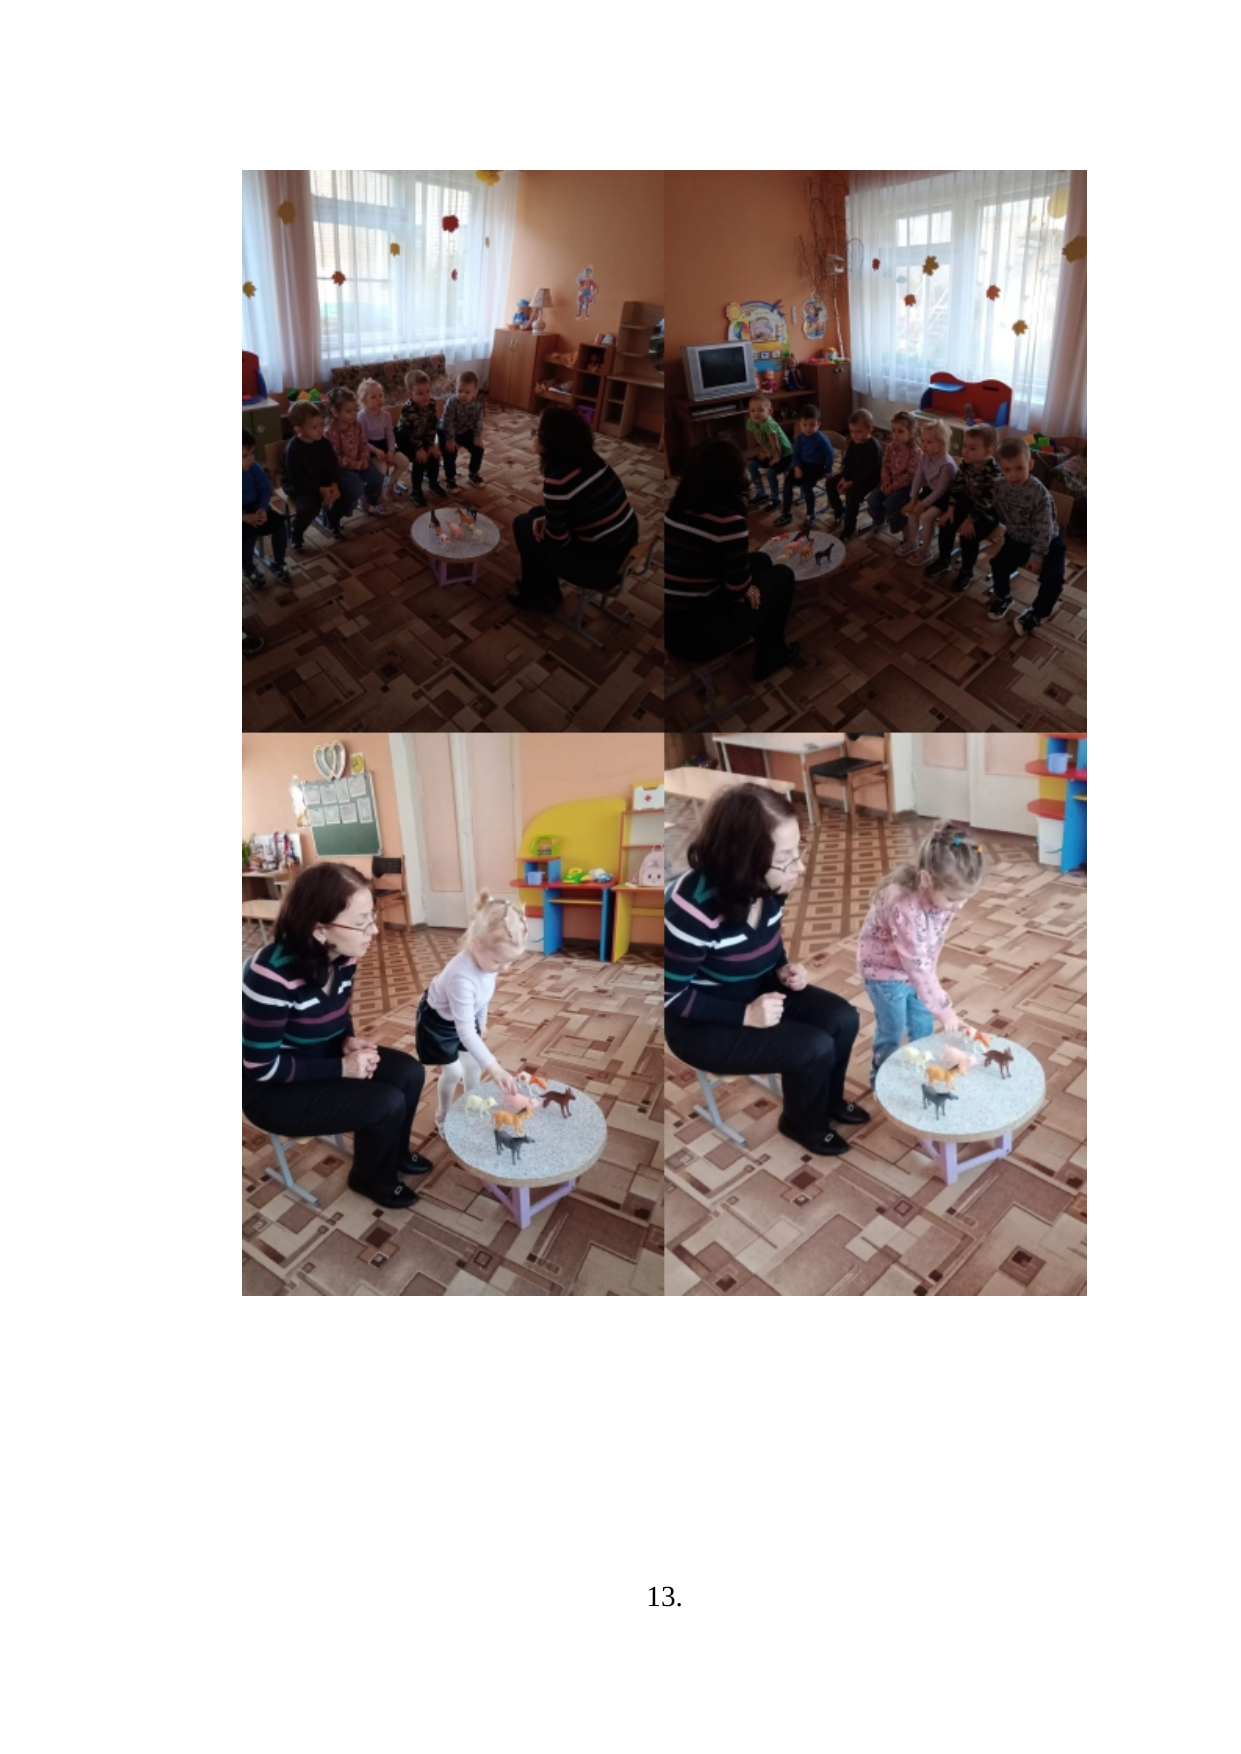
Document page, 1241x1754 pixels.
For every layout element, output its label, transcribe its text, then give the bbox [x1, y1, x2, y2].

text 13. [177, 1579, 1152, 1612]
picture [242, 170, 1087, 1296]
